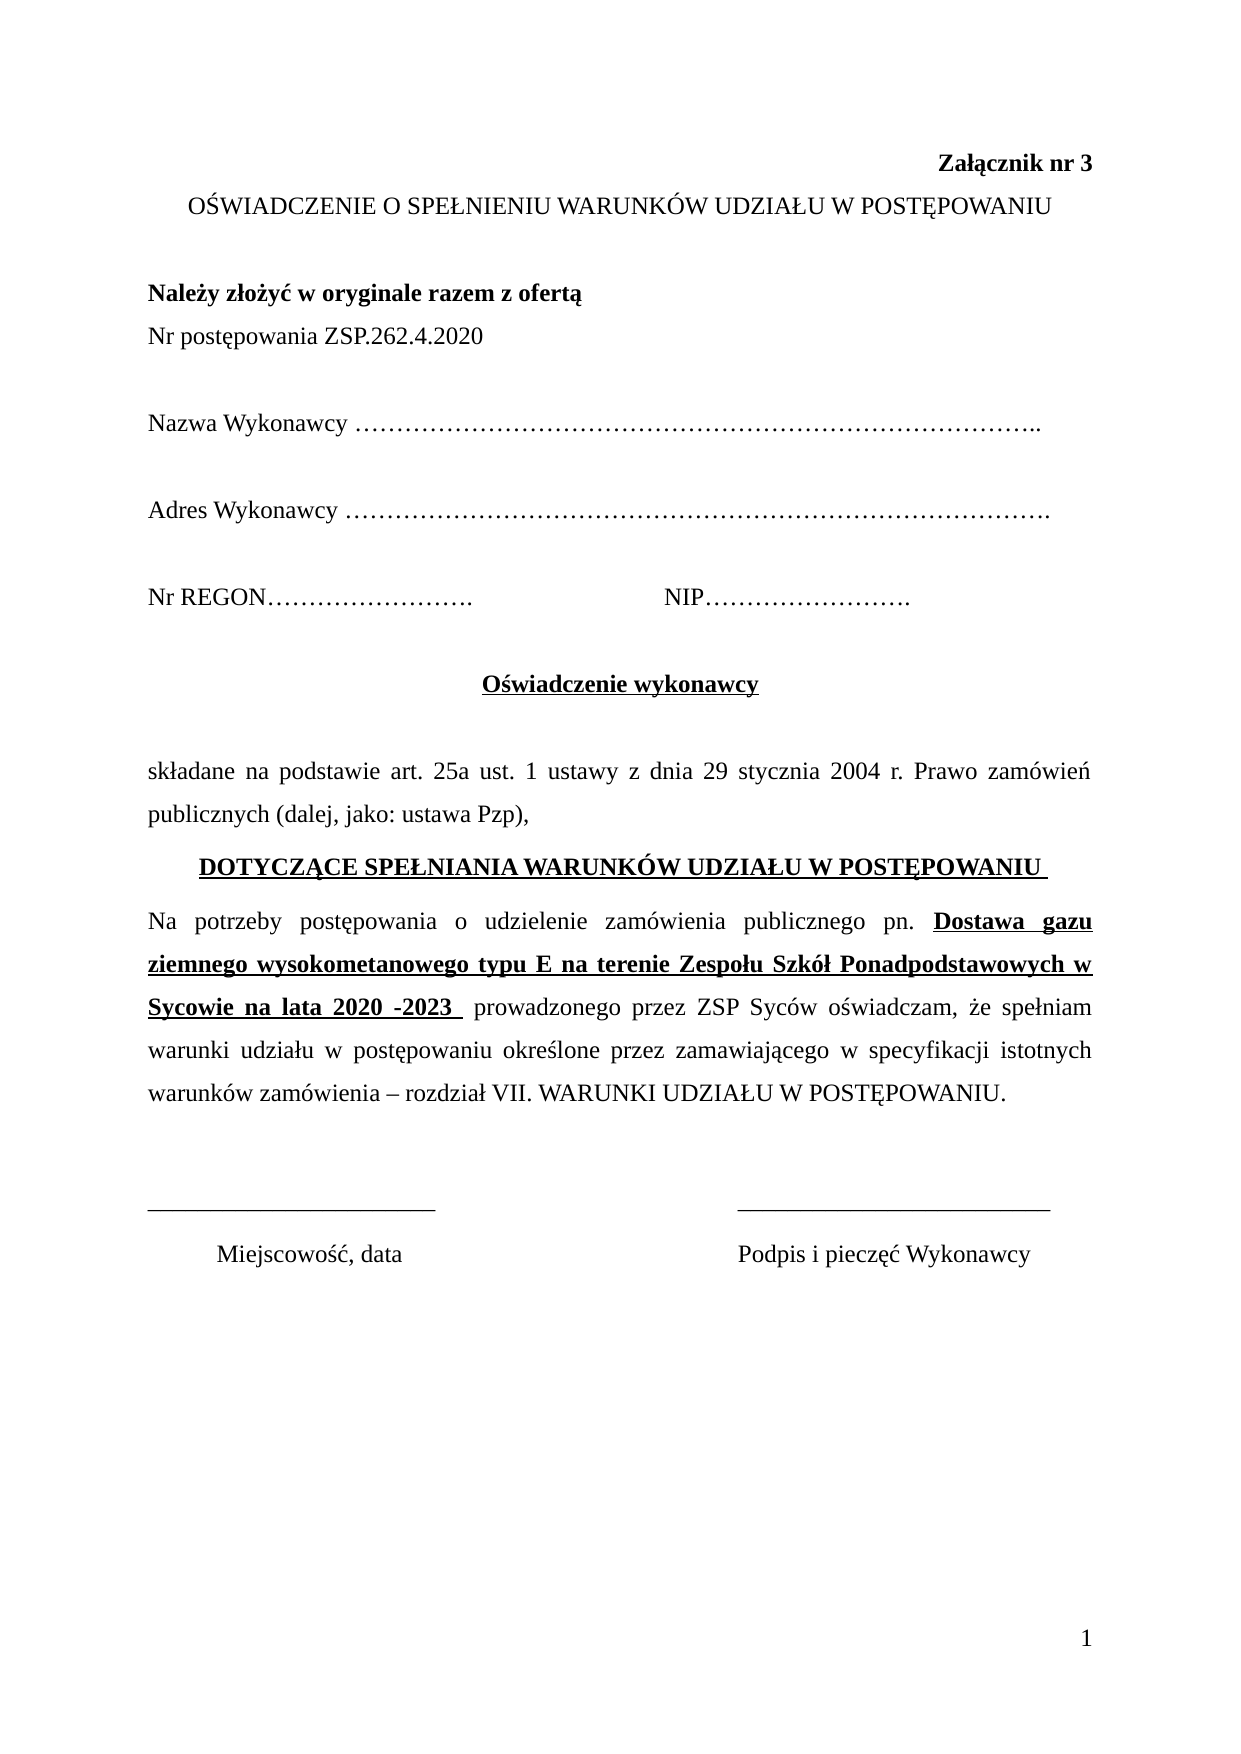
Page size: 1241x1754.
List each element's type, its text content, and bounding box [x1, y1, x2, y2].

text Nr postępowania ZSP.262.4.2020 [148, 321, 1093, 350]
text Miejscowość, data Podpis i pieczęć Wykonawcy [148, 1239, 1093, 1268]
text Adres Wykonawcy …………………………………………………………………………. [148, 495, 1093, 524]
text _______________________ _________________________ [148, 1186, 1093, 1214]
text Nr REGON……………………. NIP……………………. [148, 582, 1093, 611]
text Należy złożyć w oryginale razem z ofertą [148, 278, 1093, 307]
text składane na podstawie art. 25a ust. 1 ustawy z dnia 29 stycznia 2004 r. Prawo zamówień publicznych (dalej, jako: ustawa Pzp), [148, 756, 1093, 828]
text Oświadczenie wykonawcy [148, 669, 1093, 698]
text Na potrzeby postępowania o udzielenie zamówienia publicznego pn. Dostawa gazu ziemnego wysokometanowego typu E na terenie Zespołu Szkół Ponadpodstawowych w Sycowie na lata 2020 -2023 prowadzonego przez ZSP Syców oświadczam, że spełniam warunki udziału w postępowaniu określone przez zamawiającego w specyfikacji istotnych warunków zamówienia – rozdział VII. WARUNKI UDZIAŁU W POSTĘPOWANIU. [148, 906, 1093, 974]
text OŚWIADCZENIE O SPEŁNIENIU WARUNKÓW UDZIAŁU W POSTĘPOWANIU [148, 191, 1093, 220]
text Załącznik nr 3 [148, 148, 1093, 176]
text Nazwa Wykonawcy ……………………………………………………………………….. [148, 408, 1093, 437]
text Na potrzeby postępowania o udzielenie zamówienia publicznego pn. Dostawa gazu ziemnego wysokometanowego typu E na terenie Zespołu Szkół Ponadpodstawowych w Sycowie na lata 2020 -2023 prowadzonego przez ZSP Syców oświadczam, że spełniam warunki udziału w postępowaniu określone przez zamawiającego w specyfikacji istotnych warunków zamówienia – rozdział VII. WARUNKI UDZIAŁU W POSTĘPOWANIU. [148, 976, 1093, 1107]
text DOTYCZĄCE SPEŁNIANIA WARUNKÓW UDZIAŁU W POSTĘPOWANIU [148, 852, 1093, 881]
